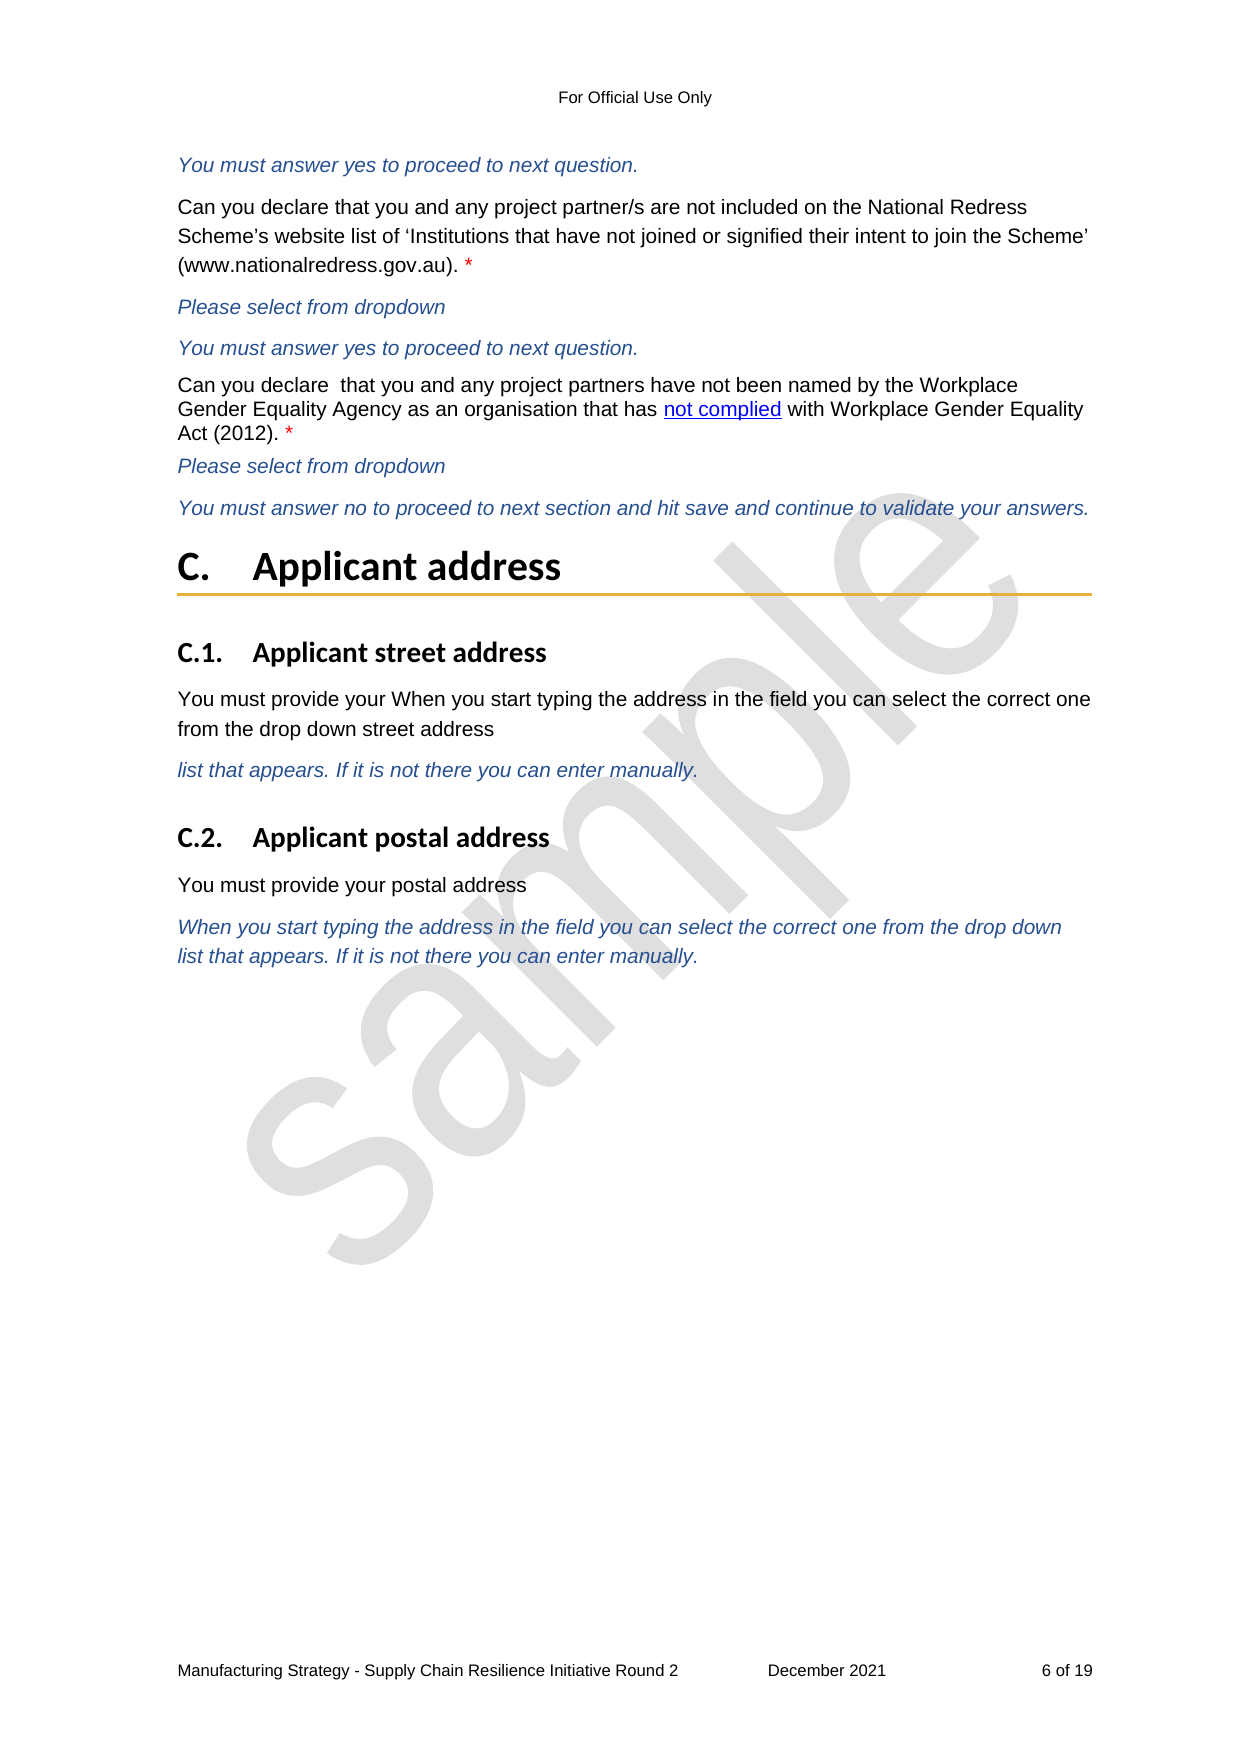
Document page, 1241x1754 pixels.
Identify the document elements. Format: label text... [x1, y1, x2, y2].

text You must provide your postal address [177, 868, 1092, 897]
subtitle Applicant street address [177, 634, 1092, 669]
text When you start typing the address in the field you can select the correct one from the drop down list that appears. If it is not there you can enter manually. [177, 909, 1092, 968]
text Please select from dropdown [177, 449, 1092, 478]
text You must provide your When you start typing the address in the field you can select the correct one from the drop down street address [177, 682, 1092, 740]
subtitle Applicant address [177, 540, 1092, 593]
text You must answer no to proceed to next section and hit save and continue to validate your answers. [177, 490, 1092, 519]
text You must answer yes to proceed to next question. [177, 331, 1092, 360]
subtitle Applicant postal address [177, 819, 1092, 855]
text Please select from dropdown [177, 289, 1092, 318]
text list that appears. If it is not there you can enter manually. [177, 753, 1092, 782]
list Can you declare that you and any project partner/s are not included on the National Redress Scheme’s website list of ‘Institutions that have not joined or signified their intent to join the Scheme’ (www.nationalredress.gov.au). * [177, 189, 1092, 277]
text You must answer yes to proceed to next question. [177, 148, 1092, 177]
text Can you declare that you and any project partners have not been named by the Workplace Gender Equality Agency as an organisation that has not complied with Workplace Gender Equality Act (2012). * [177, 373, 1092, 444]
